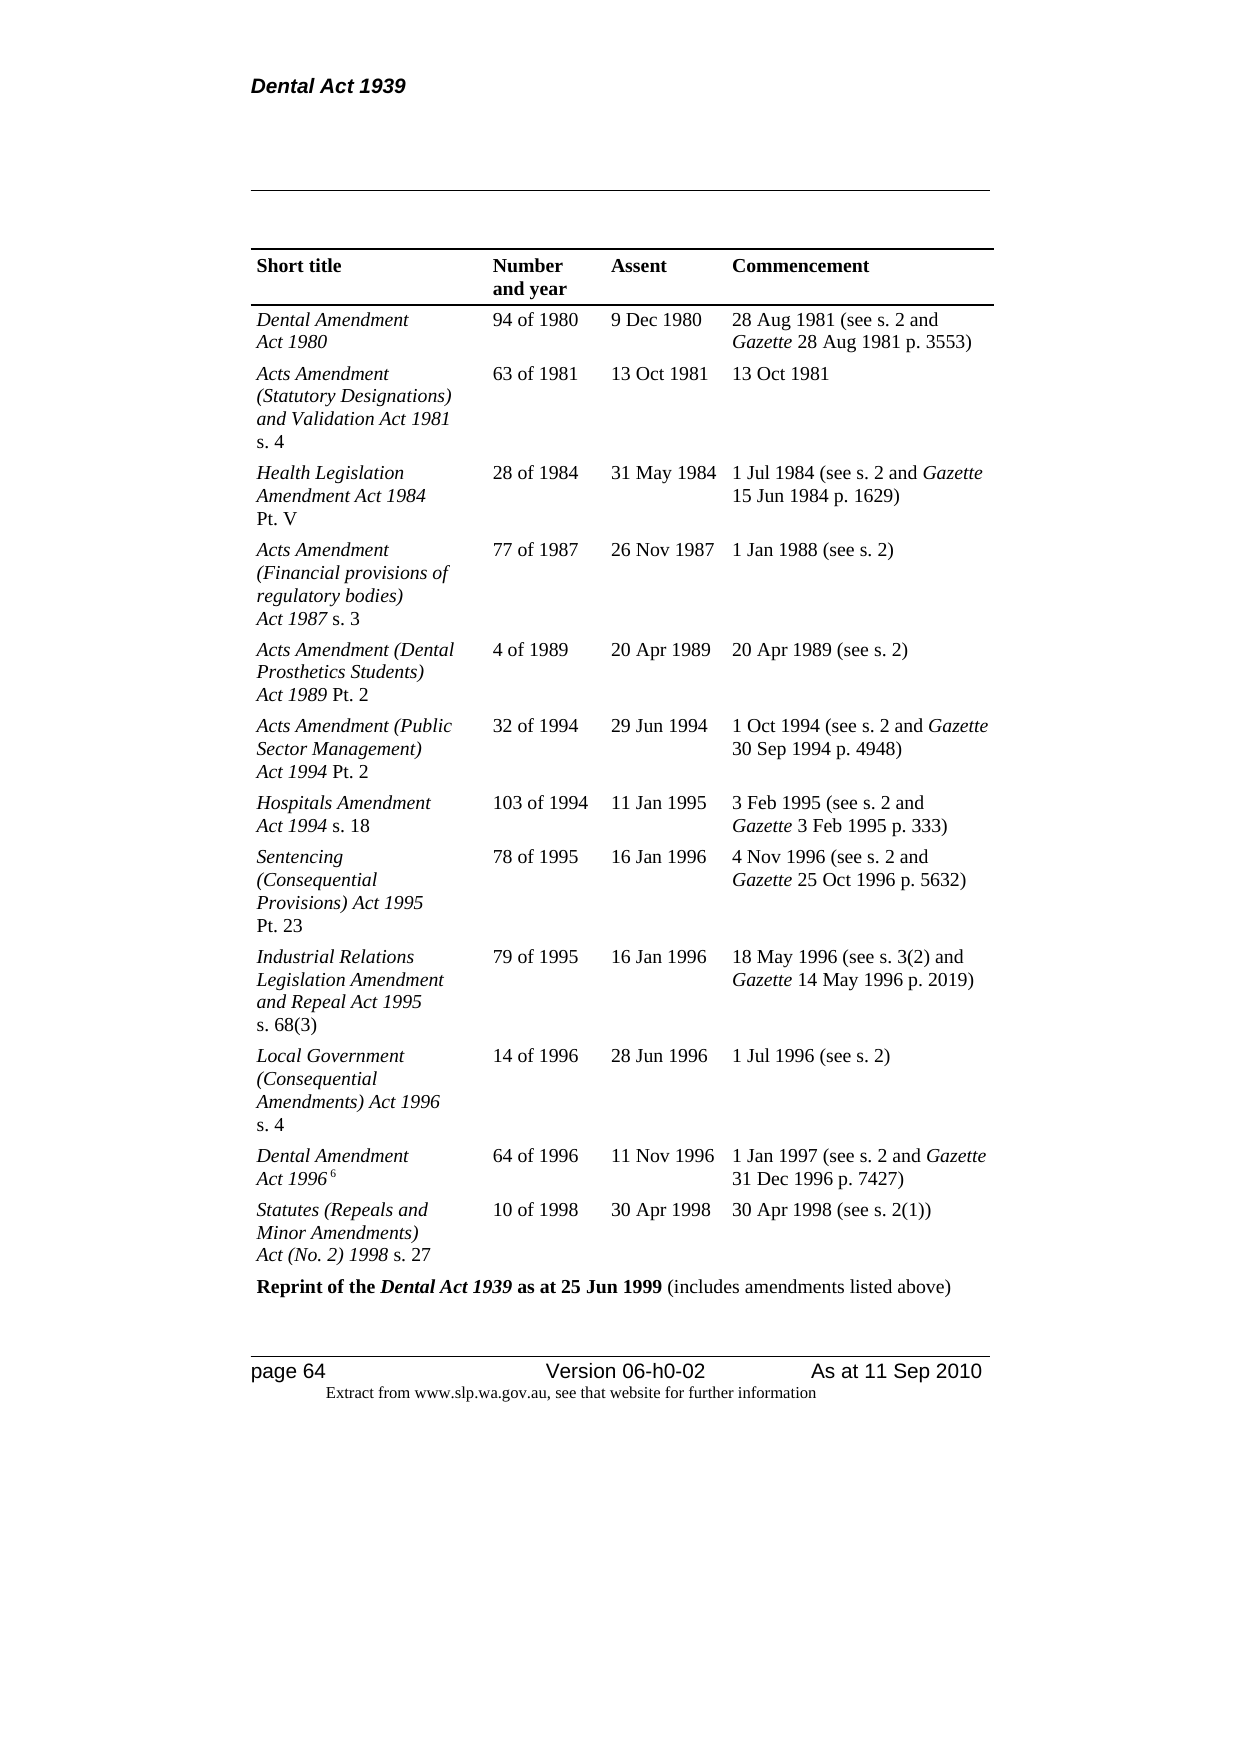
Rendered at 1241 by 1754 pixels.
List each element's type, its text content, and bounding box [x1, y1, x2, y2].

table_cell 28 Aug 1981 (see s. 2 and Gazette 28 Aug 1981 p. 3553) [726, 306, 994, 357]
table_cell 30 Apr 1998 [605, 1194, 726, 1270]
table_cell 4 of 1989 [487, 634, 605, 710]
table_cell 77 of 1987 [487, 534, 605, 633]
table_cell Acts Amendment (Dental Prosthetics Students) Act 1989 Pt. 2 [251, 634, 487, 710]
table_cell 4 Nov 1996 (see s. 2 and Gazette 25 Oct 1996 p. 5632) [726, 841, 994, 941]
table_cell 20 Apr 1989 [605, 634, 726, 710]
table_cell 30 Apr 1998 (see s. 2(1)) [726, 1194, 994, 1270]
table_cell 63 of 1981 [487, 358, 605, 457]
table_cell 1 Oct 1994 (see s. 2 and Gazette 30 Sep 1994 p. 4948) [726, 710, 994, 787]
table_cell Acts Amendment (Public Sector Management) Act 1994 Pt. 2 [251, 710, 487, 787]
table_cell 9 Dec 1980 [605, 306, 726, 357]
table_cell 1 Jul 1984 (see s. 2 and Gazette 15 Jun 1984 p. 1629) [726, 457, 994, 534]
table_cell 13 Oct 1981 [605, 358, 726, 457]
table_cell Industrial Relations Legislation Amendment and Repeal Act 1995 s. 68(3) [251, 941, 487, 1040]
table_cell Acts Amendment (Statutory Designations) and Validation Act 1981 s. 4 [251, 358, 487, 457]
table_cell 64 of 1996 [487, 1140, 605, 1194]
table_cell Health Legislation Amendment Act 1984 Pt. V [251, 457, 487, 534]
table_cell Hospitals Amendment Act 1994 s. 18 [251, 787, 487, 841]
table_cell 28 of 1984 [487, 457, 605, 534]
table_cell 11 Nov 1996 [605, 1140, 726, 1194]
table_cell 26 Nov 1987 [605, 534, 726, 633]
table_cell 1 Jan 1997 (see s. 2 and Gazette 31 Dec 1996 p. 7427) [726, 1140, 994, 1194]
table_cell Dental Amendment Act 1996 6 [251, 1140, 487, 1194]
table_cell 103 of 1994 [487, 787, 605, 841]
table_cell 16 Jan 1996 [605, 841, 726, 941]
table_cell 13 Oct 1981 [726, 358, 994, 457]
table_cell 79 of 1995 [487, 941, 605, 1040]
table_cell 18 May 1996 (see s. 3(2) and Gazette 14 May 1996 p. 2019) [726, 941, 994, 1040]
table_cell 28 Jun 1996 [605, 1040, 726, 1140]
table_header Number and year [487, 250, 605, 303]
table_cell 31 May 1984 [605, 457, 726, 534]
table_cell Sentencing (Consequential Provisions) Act 1995 Pt. 23 [251, 841, 487, 941]
table_header Commencement [726, 250, 994, 303]
table_header Assent [605, 250, 726, 303]
table_header Short title [251, 250, 487, 303]
table_cell Reprint of the Dental Act 1939 as at 25 Jun 1999 (includes amendments listed above) [251, 1270, 994, 1302]
table_cell 1 Jul 1996 (see s. 2) [726, 1040, 994, 1140]
table_cell Local Government (Consequential Amendments) Act 1996 s. 4 [251, 1040, 487, 1140]
table_cell 16 Jan 1996 [605, 941, 726, 1040]
table_cell 10 of 1998 [487, 1194, 605, 1270]
table_cell Dental Amendment Act 1980 [251, 306, 487, 357]
table_cell 94 of 1980 [487, 306, 605, 357]
table_cell 11 Jan 1995 [605, 787, 726, 841]
table_cell 29 Jun 1994 [605, 710, 726, 787]
table_cell 3 Feb 1995 (see s. 2 and Gazette 3 Feb 1995 p. 333) [726, 787, 994, 841]
table_cell 14 of 1996 [487, 1040, 605, 1140]
table_cell Statutes (Repeals and Minor Amendments) Act (No. 2) 1998 s. 27 [251, 1194, 487, 1270]
table_cell 1 Jan 1988 (see s. 2) [726, 534, 994, 633]
table_cell 78 of 1995 [487, 841, 605, 941]
table_cell 32 of 1994 [487, 710, 605, 787]
table_cell Acts Amendment (Financial provisions of regulatory bodies) Act 1987 s. 3 [251, 534, 487, 633]
table_cell 20 Apr 1989 (see s. 2) [726, 634, 994, 710]
